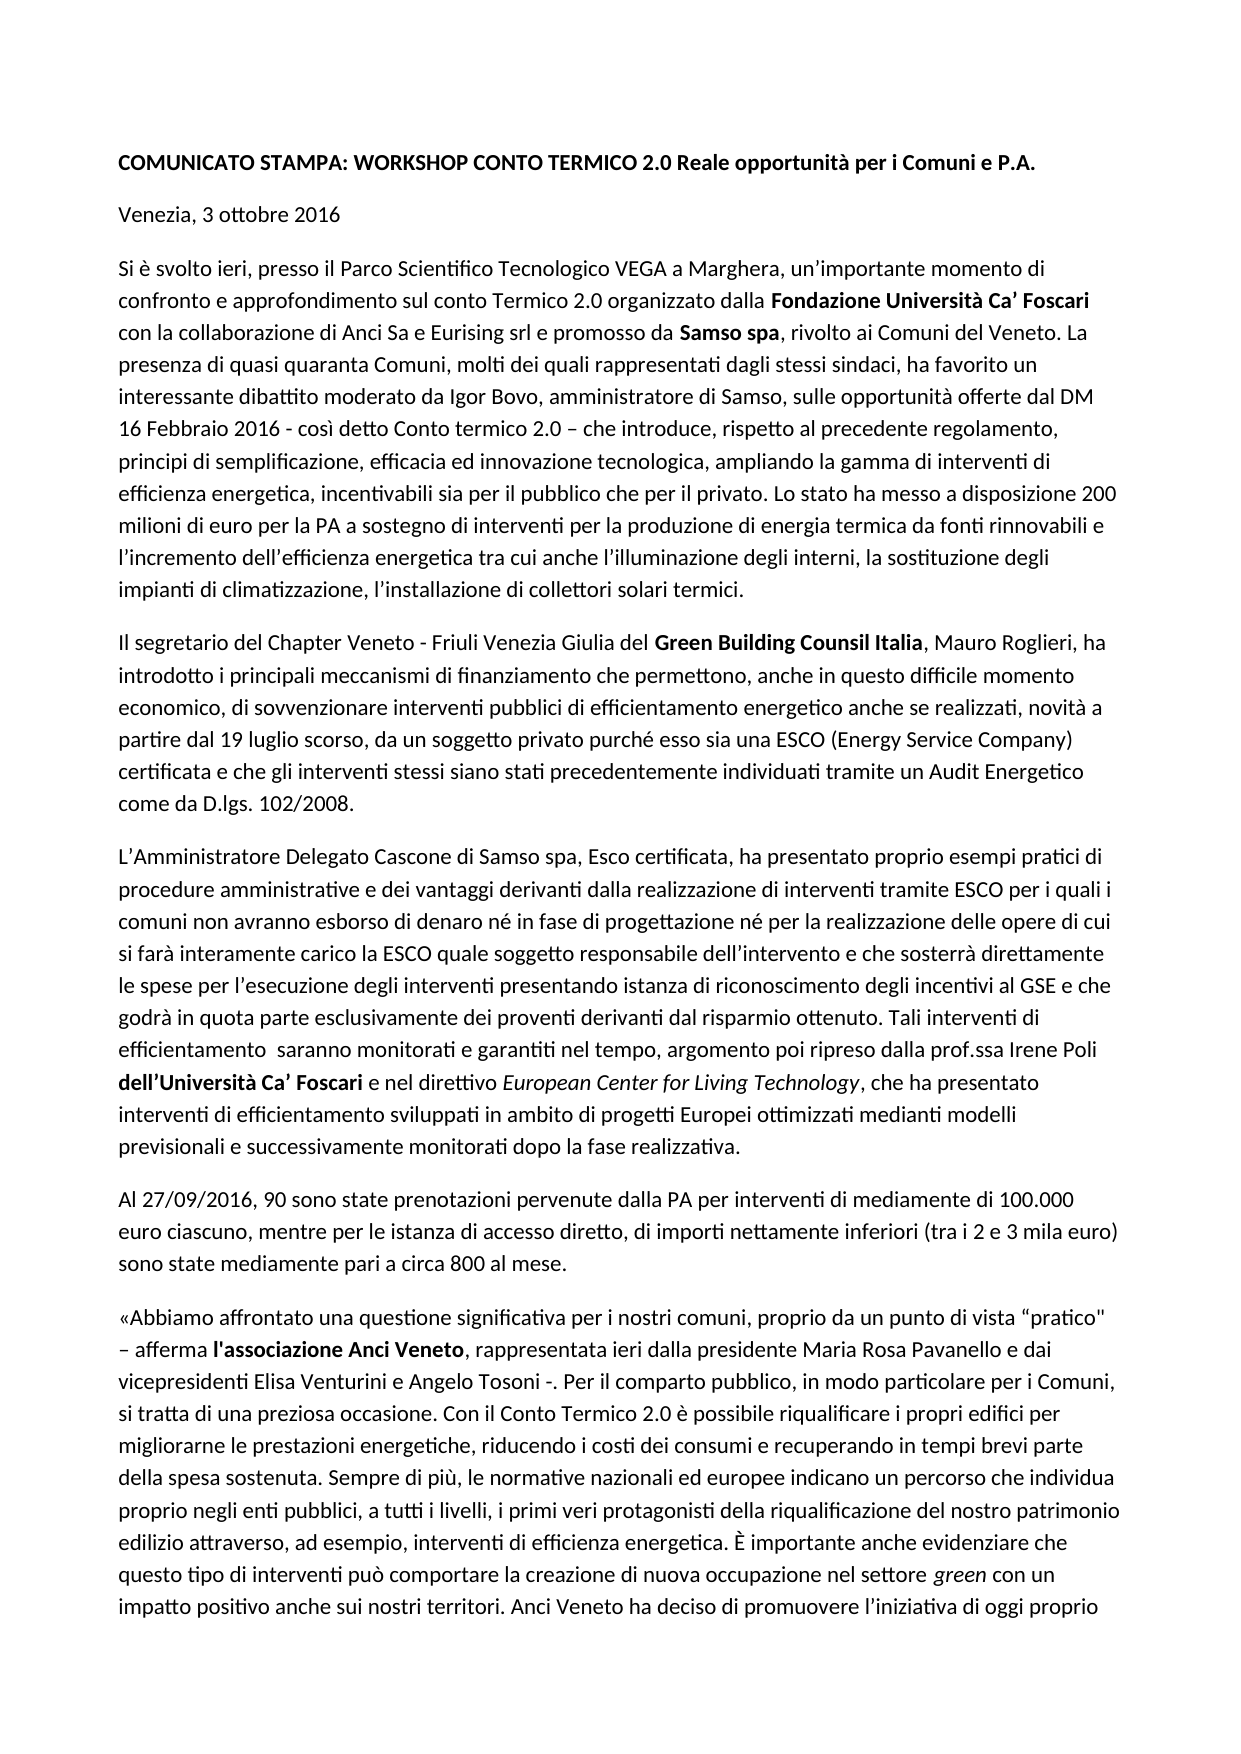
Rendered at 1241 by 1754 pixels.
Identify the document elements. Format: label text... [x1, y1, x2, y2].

text Al 27/09/2016, 90 sono state prenotazioni pervenute dalla PA per interventi di mediamente di 100.000 euro ciascuno, mentre per le istanza di accesso diretto, di importi nettamente inferiori (tra i 2 e 3 mila euro) sono state mediamente pari a circa 800 al mese. [118, 1185, 1122, 1278]
text Venezia, 3 ottobre 2016 [118, 201, 1122, 229]
text Il segretario del Chapter Veneto - Friuli Venezia Giulia del Green Building Counsil Italia, Mauro Roglieri, ha introdotto i principali meccanismi di finanziamento che permettono, anche in questo difficile momento economico, di sovvenzionare interventi pubblici di efficientamento energetico anche se realizzati, novità a partire dal 19 luglio scorso, da un soggetto privato purché esso sia una ESCO (Energy Service Company) certificata e che gli interventi stessi siano stati precedentemente individuati tramite un Audit Energetico come da D.lgs. 102/2008. [118, 628, 1122, 817]
text Si è svolto ieri, presso il Parco Scientifico Tecnologico VEGA a Marghera, un’importante momento di confronto e approfondimento sul conto Termico 2.0 organizzato dalla Fondazione Università Ca’ Foscari con la collaborazione di Anci Sa e Eurising srl e promosso da Samso spa, rivolto ai Comuni del Veneto. La presenza di quasi quaranta Comuni, molti dei quali rappresentati dagli stessi sindaci, ha favorito un interessante dibattito moderato da Igor Bovo, amministratore di Samso, sulle opportunità offerte dal DM 16 Febbraio 2016 - così detto Conto termico 2.0 – che introduce, rispetto al precedente regolamento, principi di semplificazione, efficacia ed innovazione tecnologica, ampliando la gamma di interventi di efficienza energetica, incentivabili sia per il pubblico che per il privato. Lo stato ha messo a disposizione 200 milioni di euro per la PA a sostegno di interventi per la produzione di energia termica da fonti rinnovabili e l’incremento dell’efficienza energetica tra cui anche l’illuminazione degli interni, la sostituzione degli impianti di climatizzazione, l’installazione di collettori solari termici. [118, 254, 1122, 603]
text COMUNICATO STAMPA: WORKSHOP CONTO TERMICO 2.0 Reale opportunità per i Comuni e P.A. [118, 148, 1122, 176]
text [118, 1303, 1122, 1620]
text L’Amministratore Delegato Cascone di Samso spa, Esco certificata, ha presentato proprio esempi pratici di procedure amministrative e dei vantaggi derivanti dalla realizzazione di interventi tramite ESCO per i quali i comuni non avranno esborso di denaro né in fase di progettazione né per la realizzazione delle opere di cui si farà interamente carico la ESCO quale soggetto responsabile dell’intervento e che sosterrà direttamente le spese per l’esecuzione degli interventi presentando istanza di riconoscimento degli incentivi al GSE e che godrà in quota parte esclusivamente dei proventi derivanti dal risparmio ottenuto. Tali interventi di efficientamento saranno monitorati e garantiti nel tempo, argomento poi ripreso dalla prof.ssa Irene Poli dell’Università Ca’ Foscari e nel direttivo European Center for Living Technology, che ha presentato interventi di efficientamento sviluppati in ambito di progetti Europei ottimizzati medianti modelli previsionali e successivamente monitorati dopo la fase realizzativa. [118, 842, 1122, 1160]
